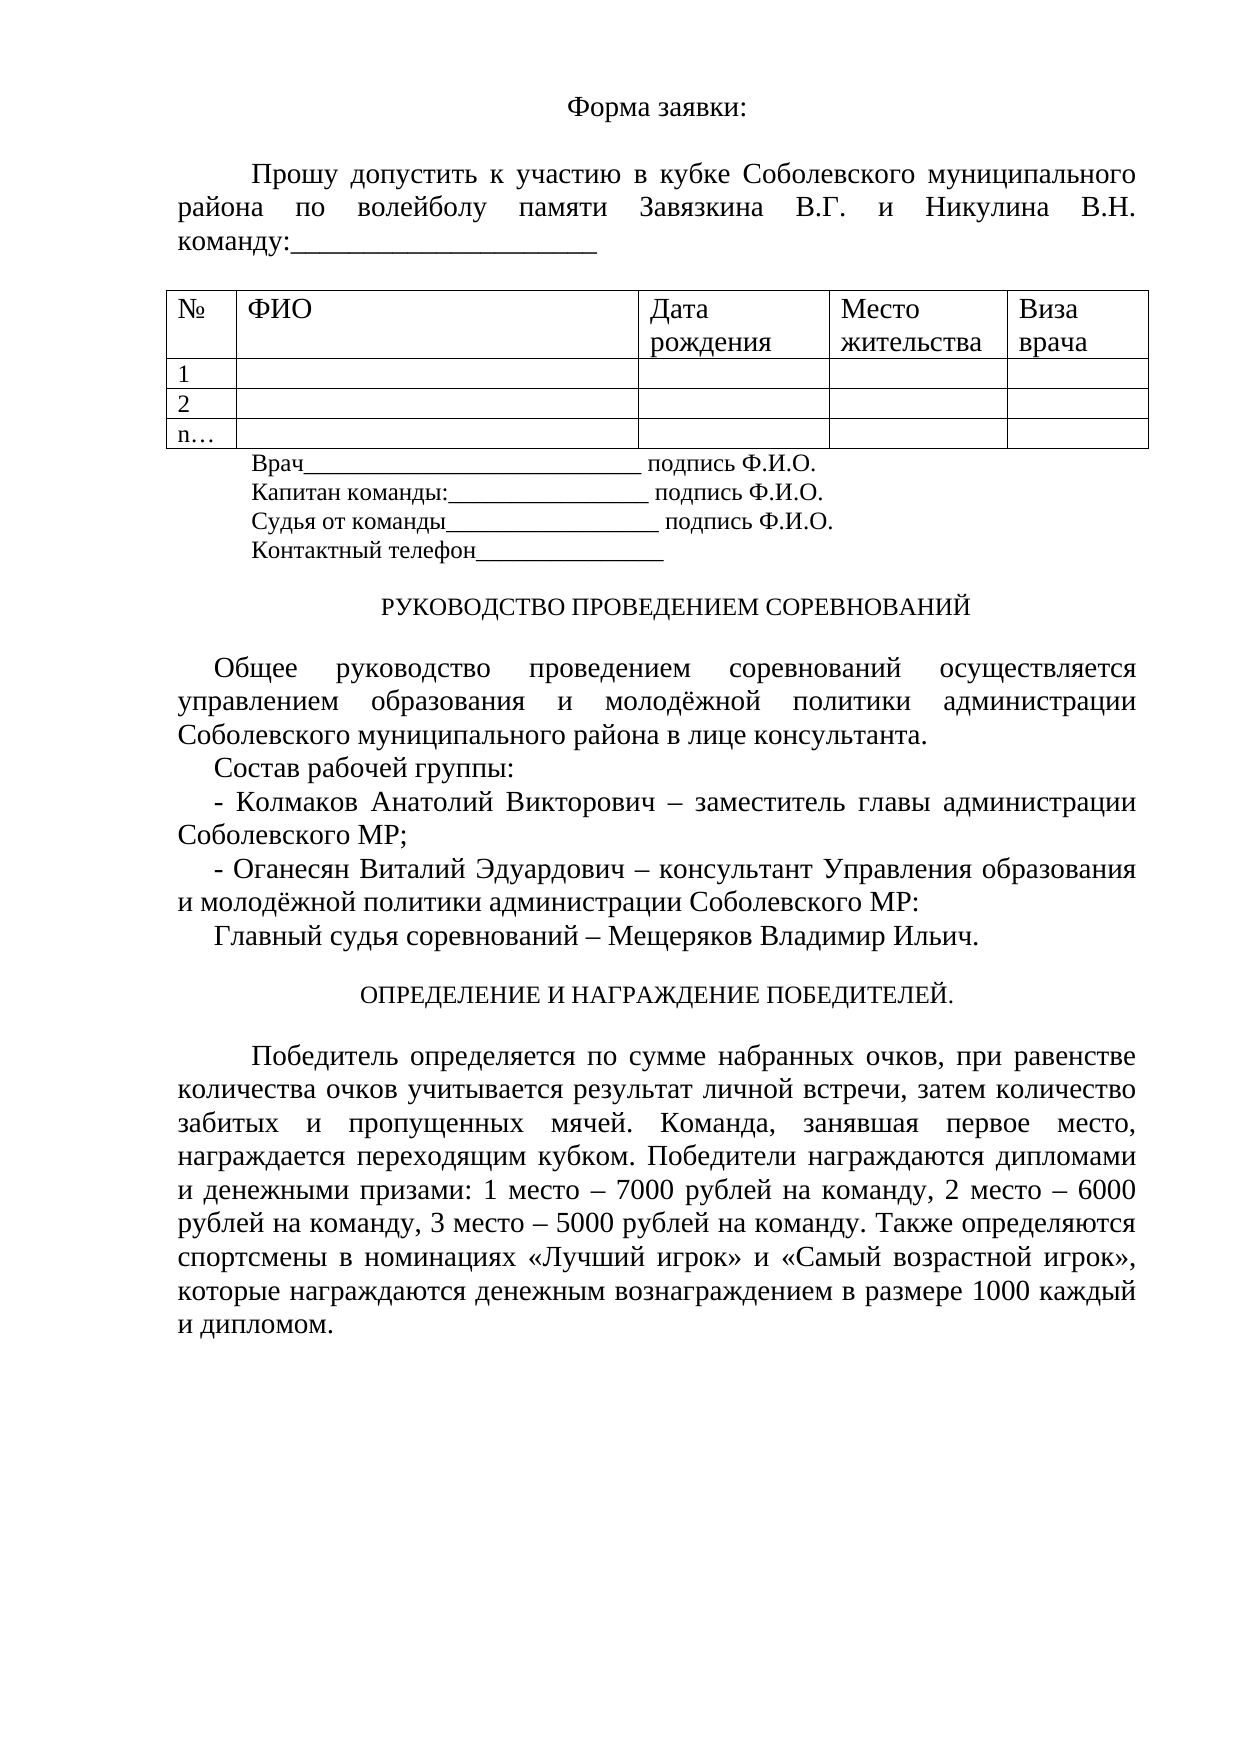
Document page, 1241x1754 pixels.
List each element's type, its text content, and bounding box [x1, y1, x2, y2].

table_cell [639, 359, 829, 388]
table_cell 1 [167, 359, 236, 388]
table_header Место жительства [830, 291, 1007, 358]
table_cell [830, 419, 1007, 447]
table_header Дата рождения [639, 291, 829, 358]
text Врач___________________________ подпись Ф.И.О. [177, 449, 1137, 477]
table_cell [237, 359, 638, 388]
table_cell n… [167, 419, 236, 447]
table_cell [639, 419, 829, 447]
table_header ФИО [237, 291, 638, 358]
text - Колмаков Анатолий Викторович – заместитель главы администрации Соболевского МР; [177, 784, 1137, 851]
table_cell [639, 389, 829, 418]
text Состав рабочей группы: [177, 750, 1137, 784]
text РУКОВОДСТВО ПРОВЕДЕНИЕМ СОРЕВНОВАНИЙ [215, 592, 1137, 621]
table_cell [237, 389, 638, 418]
table_cell [1008, 359, 1148, 388]
table_cell [237, 419, 638, 447]
text Прошу допустить к участию в кубке Соболевского муниципального района по волейболу памяти Завязкина В.Г. и Никулина В.Н. команду:_____________________ [177, 156, 1137, 256]
text Судья от команды_________________ подпись Ф.И.О. [177, 506, 1137, 535]
text Капитан команды:________________ подпись Ф.И.О. [177, 477, 1137, 506]
text Форма заявки: [177, 89, 1137, 122]
text - Оганесян Виталий Эдуардович – консультант Управления образования и молодёжной политики администрации Соболевского МР: [177, 851, 1137, 918]
text Главный судья соревнований – Мещеряков Владимир Ильич. [177, 918, 1137, 952]
table_cell [1008, 389, 1148, 418]
table_cell [830, 389, 1007, 418]
table_header Виза врача [1008, 291, 1148, 358]
table_header № [167, 291, 236, 358]
text Победитель определяется по сумме набранных очков, при равенстве количества очков учитывается результат личной встречи, затем количество забитых и пропущенных мячей. Команда, занявшая первое место, награждается переходящим кубком. Победители награждаются дипломами и денежными призами: 1 место – 7000 рублей на команду, 2 место – 6000 рублей на команду, 3 место – 5000 рублей на команду. Также определяются спортсмены в номинациях «Лучший игрок» и «Самый возрастной игрок», которые награждаются денежным вознаграждением в размере 1000 каждый и дипломом. [177, 1038, 1137, 1340]
table_cell 2 [167, 389, 236, 418]
table_cell [830, 359, 1007, 388]
text ОПРЕДЕЛЕНИЕ И НАГРАЖДЕНИЕ ПОБЕДИТЕЛЕЙ. [177, 980, 1137, 1009]
table_cell [1008, 419, 1148, 447]
text Общее руководство проведением соревнований осуществляется управлением образования и молодёжной политики администрации Соболевского муниципального района в лице консультанта. [177, 650, 1137, 750]
text Контактный телефон_______________ [177, 535, 1137, 563]
